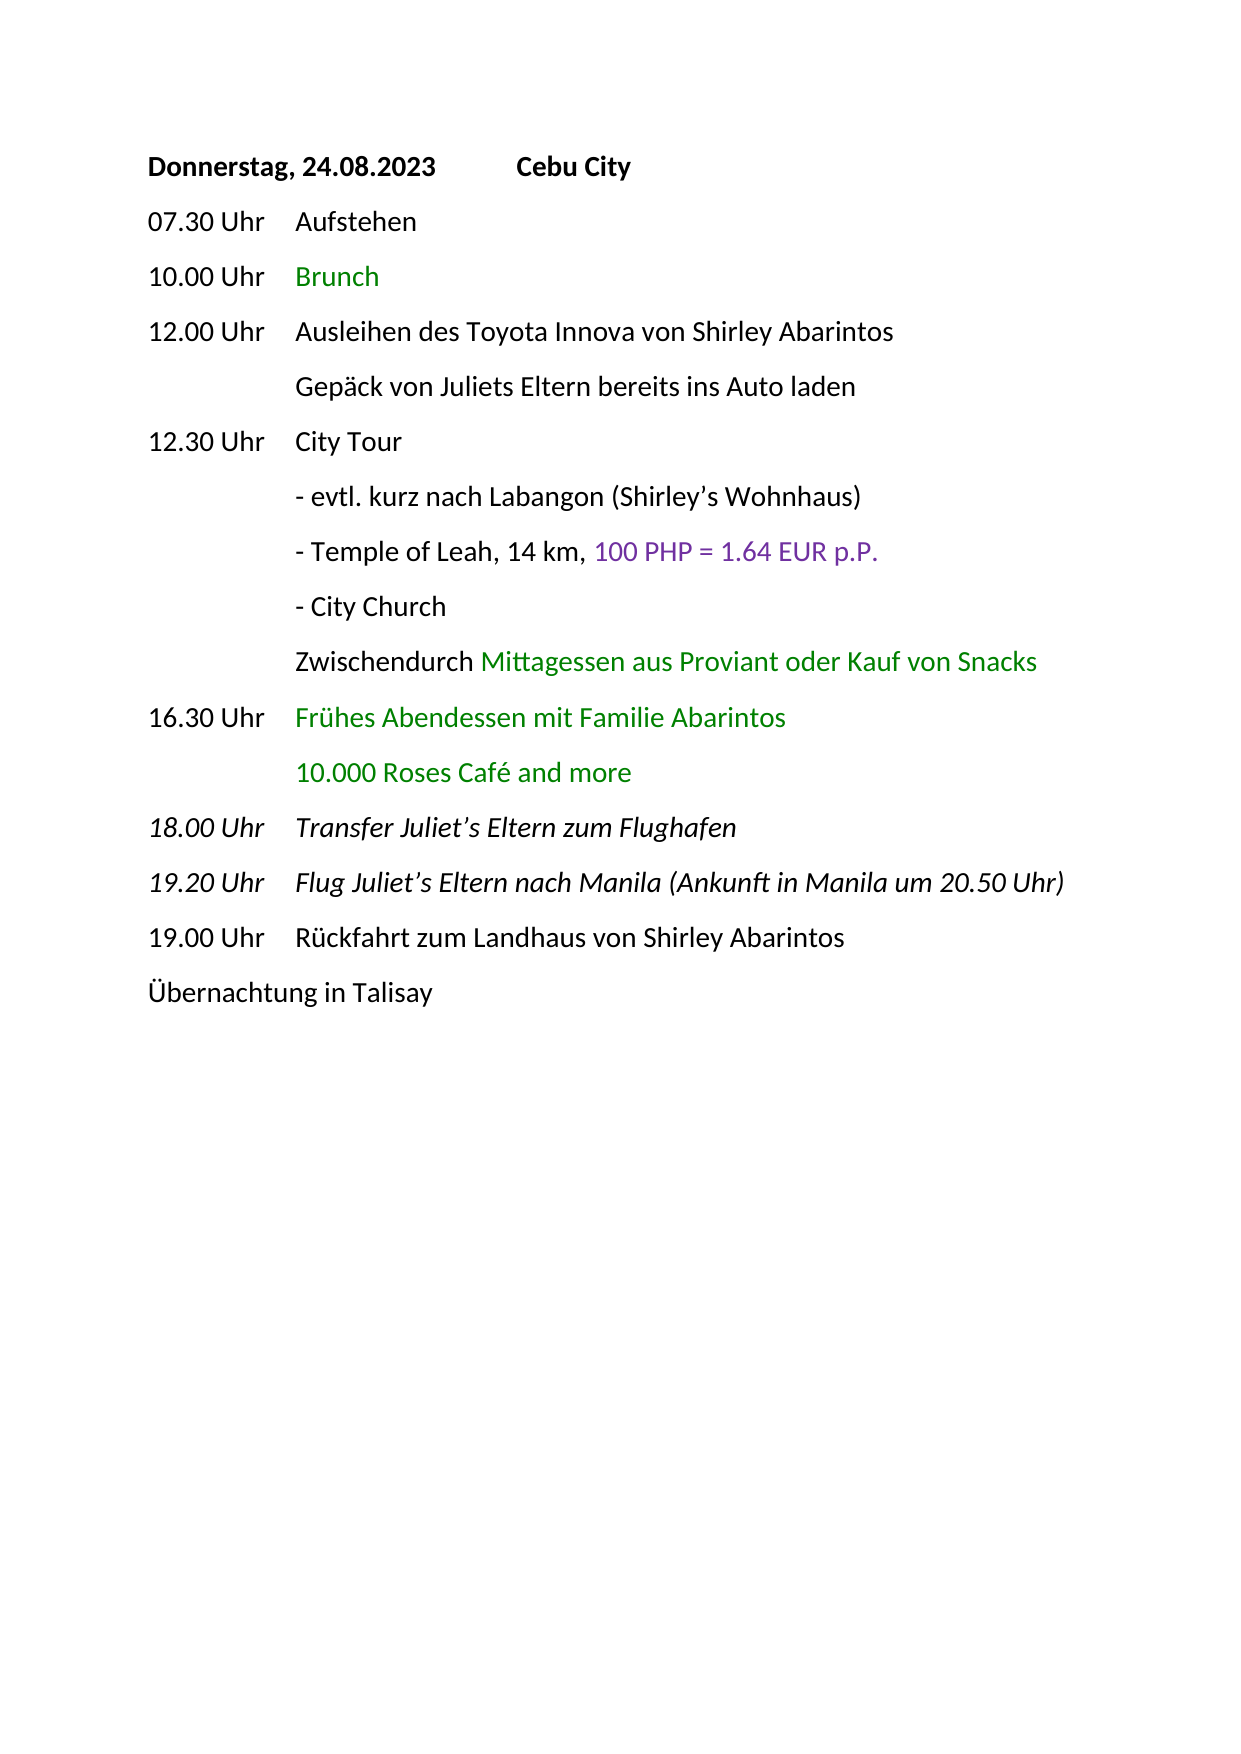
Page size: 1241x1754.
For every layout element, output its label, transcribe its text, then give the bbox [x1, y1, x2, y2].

text - Temple of Leah, 14 km, 100 PHP = 1.64 EUR p.P. [221, 533, 1093, 569]
text 07.30 Uhr Aufstehen [148, 203, 1093, 238]
text Gepäck von Juliets Eltern bereits ins Auto laden [148, 368, 1093, 404]
text Zwischendurch Mittagessen aus Proviant oder Kauf von Snacks [148, 643, 1093, 679]
text 10.000 Roses Café and more [148, 754, 1093, 789]
text Übernachtung in Talisay [148, 974, 1093, 1010]
text 16.30 Uhr Frühes Abendessen mit Familie Abarintos [148, 699, 1093, 734]
text Donnerstag, 24.08.2023 Cebu City [148, 148, 1093, 183]
text 12.30 Uhr City Tour [148, 423, 1093, 459]
text 18.00 Uhr Transfer Juliet’s Eltern zum Flughafen [148, 809, 1093, 844]
text 19.20 Uhr Flug Juliet’s Eltern nach Manila (Ankunft in Manila um 20.50 Uhr) [148, 864, 1093, 899]
text - evtl. kurz nach Labangon (Shirley’s Wohnhaus) [221, 478, 1093, 514]
text 10.00 Uhr Brunch [148, 258, 1093, 293]
text - City Church [148, 588, 1093, 624]
text 12.00 Uhr Ausleihen des Toyota Innova von Shirley Abarintos [148, 313, 1093, 348]
text 19.00 Uhr Rückfahrt zum Landhaus von Shirley Abarintos [148, 919, 1093, 955]
